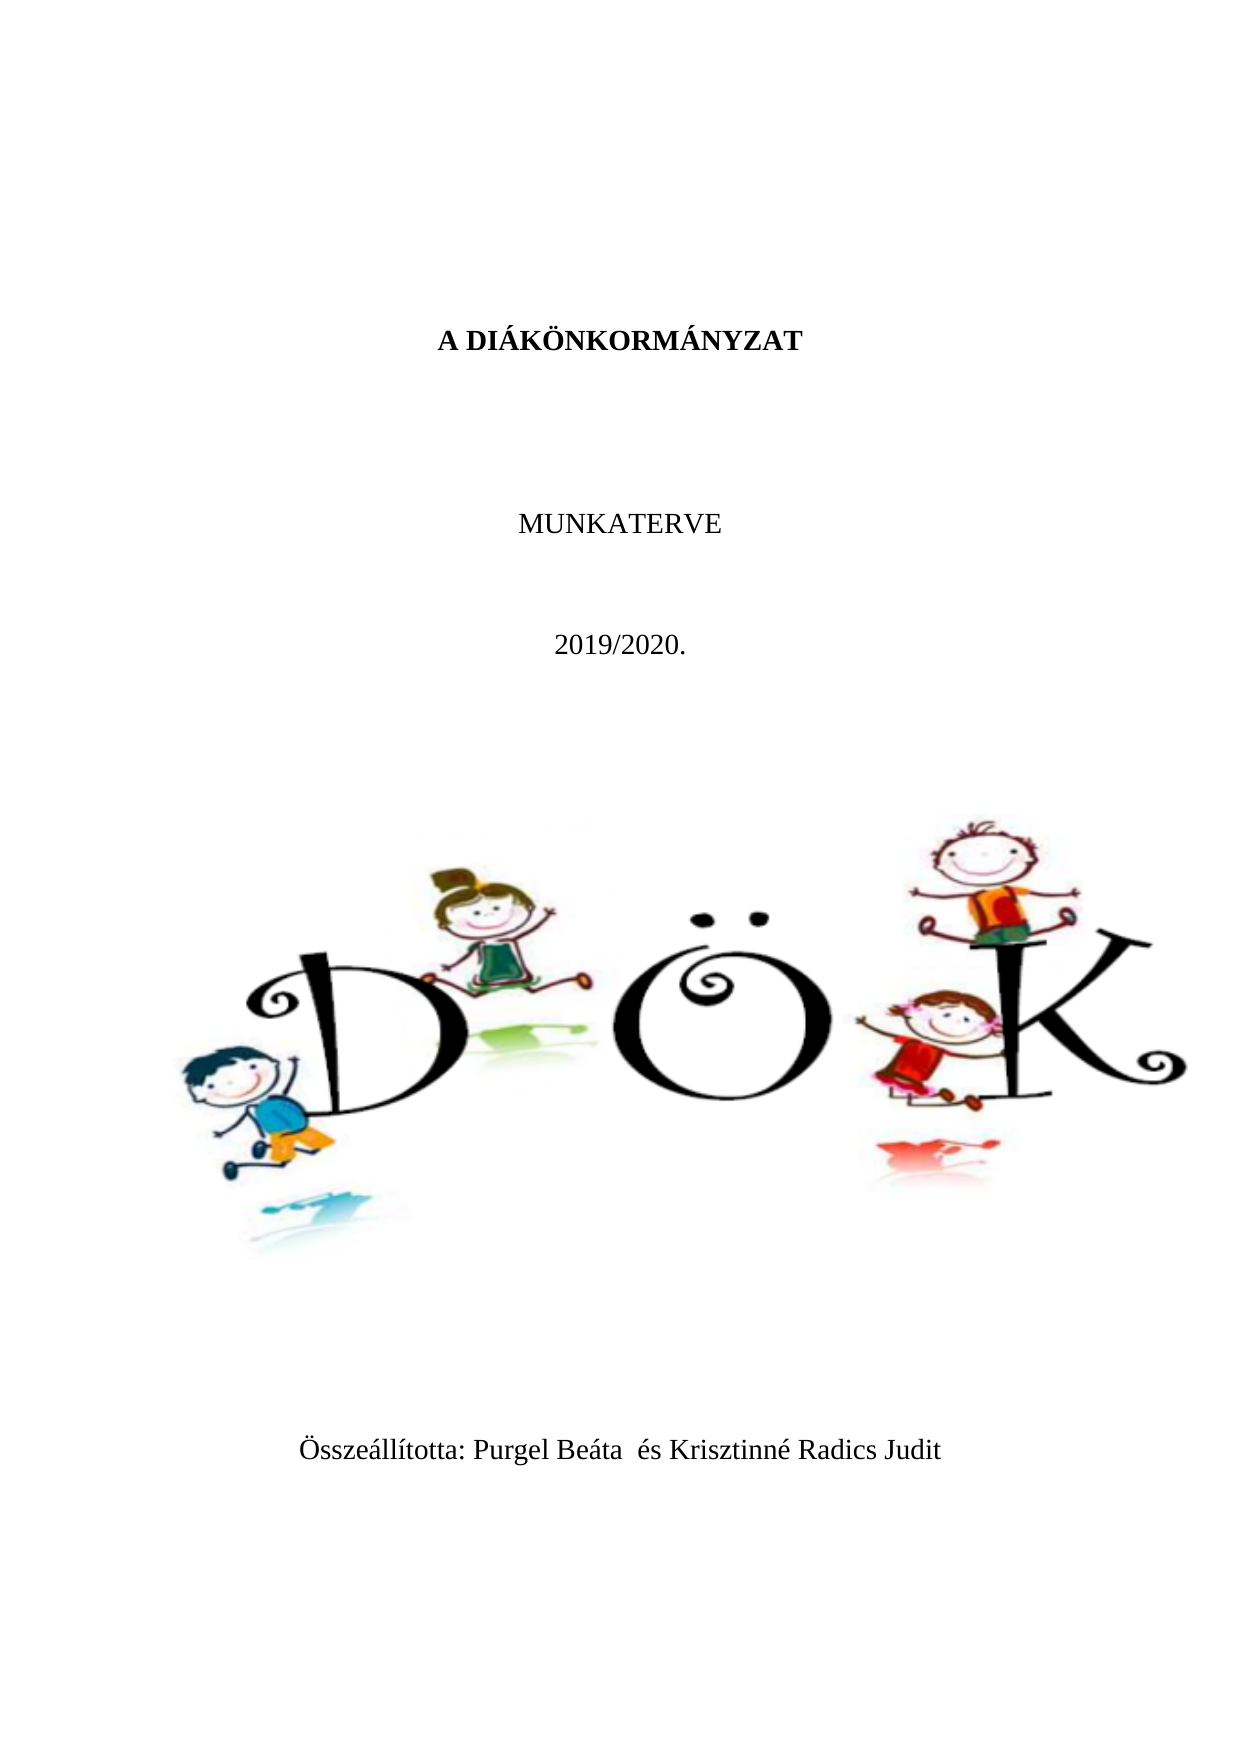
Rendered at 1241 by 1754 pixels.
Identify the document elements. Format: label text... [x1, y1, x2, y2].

text A DIÁKÖNKORMÁNYZAT [148, 323, 1093, 356]
text MUNKATERVE [148, 506, 1093, 540]
text Összeállította: Purgel Beáta és Krisztinné Radics Judit [148, 1432, 1093, 1466]
text 2019/2020. [148, 627, 1093, 661]
picture [128, 787, 1241, 1260]
